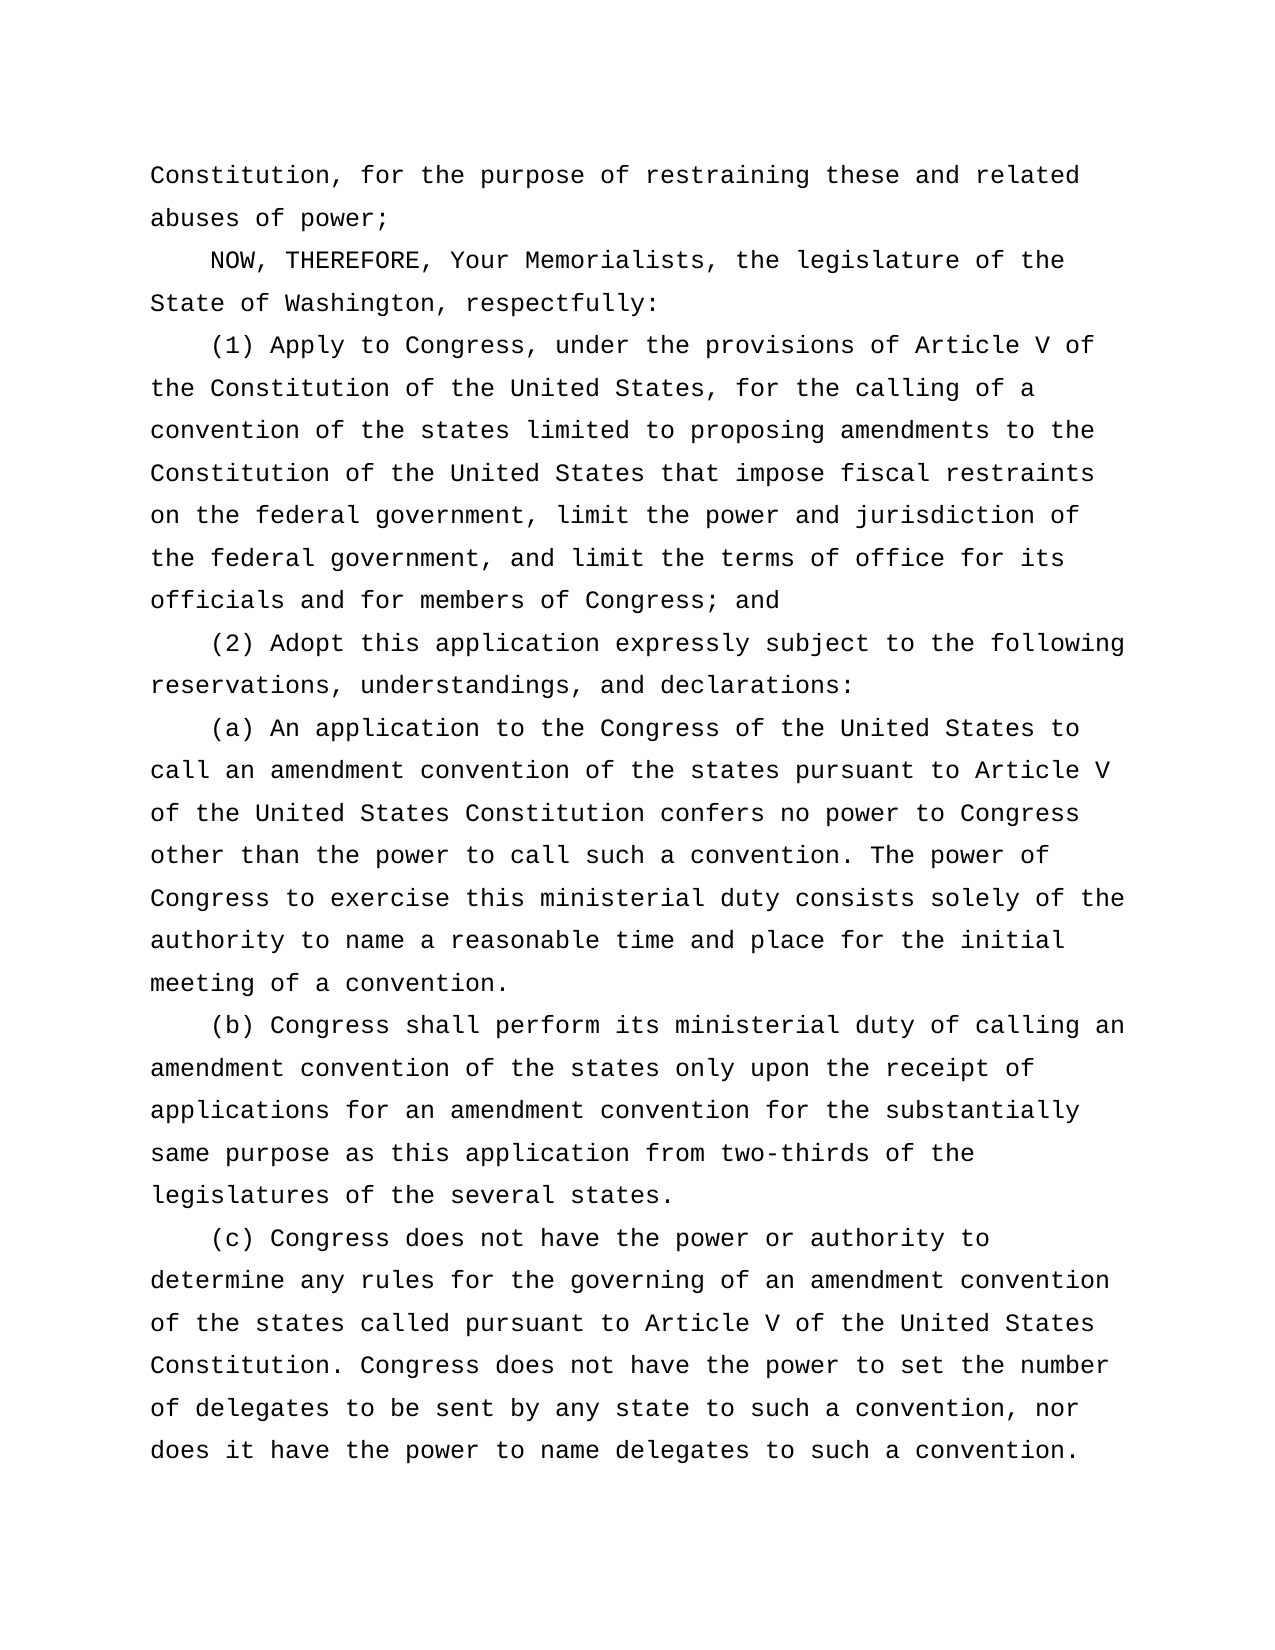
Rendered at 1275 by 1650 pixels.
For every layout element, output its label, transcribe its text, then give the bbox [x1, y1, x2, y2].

text (2) Adopt this application expressly subject to the following reservations, understandings, and declarations: [150, 617, 1125, 702]
text (a) An application to the Congress of the United States to call an amendment convention of the states pursuant to Article V of the United States Constitution confers no power to Congress other than the power to call such a convention. The power of Congress to exercise this ministerial duty consists solely of the authority to name a reasonable time and place for the initial meeting of a convention. [150, 702, 1125, 1000]
text (b) Congress shall perform its ministerial duty of calling an amendment convention of the states only upon the receipt of applications for an amendment convention for the substantially same purpose as this application from two-thirds of the legislatures of the several states. [150, 1000, 1125, 1212]
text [150, 150, 1125, 235]
text NOW, THEREFORE, Your Memorialists, the legislature of the State of Washington, respectfully: [150, 235, 1125, 320]
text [150, 1212, 1125, 1467]
text (1) Apply to Congress, under the provisions of Article V of the Constitution of the United States, for the calling of a convention of the states limited to proposing amendments to the Constitution of the United States that impose fiscal restraints on the federal government, limit the power and jurisdiction of the federal government, and limit the terms of office for its officials and for members of Congress; and [150, 320, 1125, 617]
